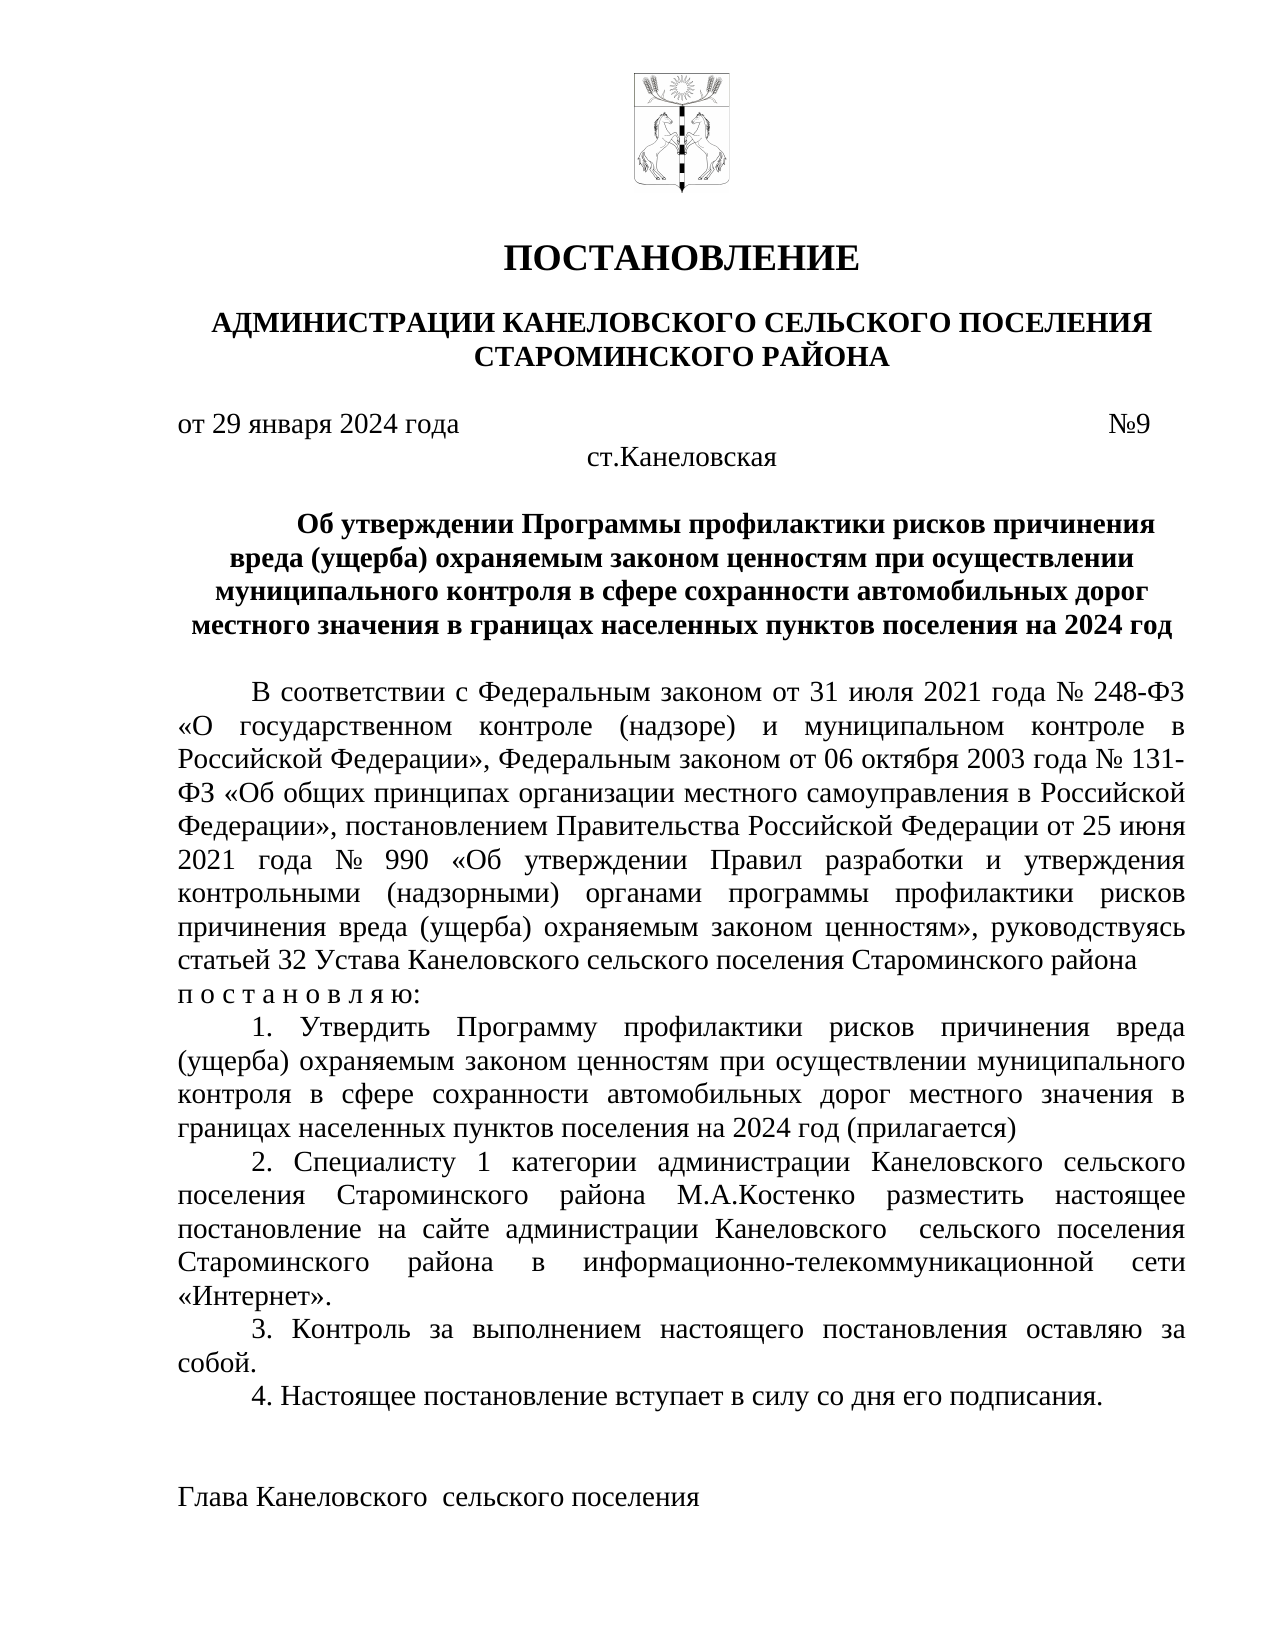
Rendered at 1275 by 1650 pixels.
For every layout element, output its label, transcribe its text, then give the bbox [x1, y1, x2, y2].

text 2. Специалисту 1 категории администрации Канеловского сельского поселения Староминского района М.А.Костенко разместить настоящее постановление на сайте администрации Канеловского сельского поселения Староминского района в информационно-телекоммуникационной сети «Интернет». [177, 1144, 1186, 1311]
text АДМИНИСТРАЦИИ КАНЕЛОВСКОГО СЕЛЬСКОГО ПОСЕЛЕНИЯ [177, 305, 1186, 339]
picture [634, 73, 730, 193]
text В соответствии с Федеральным законом от 31 июля 2021 года № 248-ФЗ «О государственном контроле (надзоре) и муниципальном контроле в Российской Федерации», Федеральным законом от 06 октября 2003 года № 131-ФЗ «Об общих принципах организации местного самоуправления в Российской Федерации», постановлением Правительства Российской Федерации от 25 июня 2021 года № 990 «Об утверждении Правил разработки и утверждения контрольными (надзорными) органами программы профилактики рисков причинения вреда (ущерба) охраняемым законом ценностям», руководствуясь статьей 32 Устава Канеловского сельского поселения Староминского района [177, 674, 1186, 976]
text 4. Настоящее постановление вступает в силу со дня его подписания. [177, 1378, 1186, 1412]
text от 29 января 2024 года №9 [177, 406, 1186, 439]
text 3. Контроль за выполнением настоящего постановления оставляю за собой. [177, 1311, 1186, 1378]
text п о с т а н о в л я ю: [177, 976, 1186, 1009]
text 1. Утвердить Программу профилактики рисков причинения вреда (ущерба) охраняемым законом ценностям при осуществлении муниципального контроля в сфере сохранности автомобильных дорог местного значения в границах населенных пунктов поселения на 2024 год (прилагается) [177, 1009, 1186, 1144]
text Глава Канеловского сельского поселения [177, 1479, 1186, 1513]
text ПОСТАНОВЛЕНИЕ [177, 236, 1186, 279]
text Об утверждении Программы профилактики рисков причинения вреда (ущерба) охраняемым законом ценностям при осуществлении муниципального контроля в сфере сохранности автомобильных дорог местного значения в границах населенных пунктов поселения на 2024 год [177, 506, 1186, 641]
text ст.Канеловская [177, 439, 1186, 473]
text СТАРОМИНСКОГО РАЙОНА [177, 339, 1186, 372]
